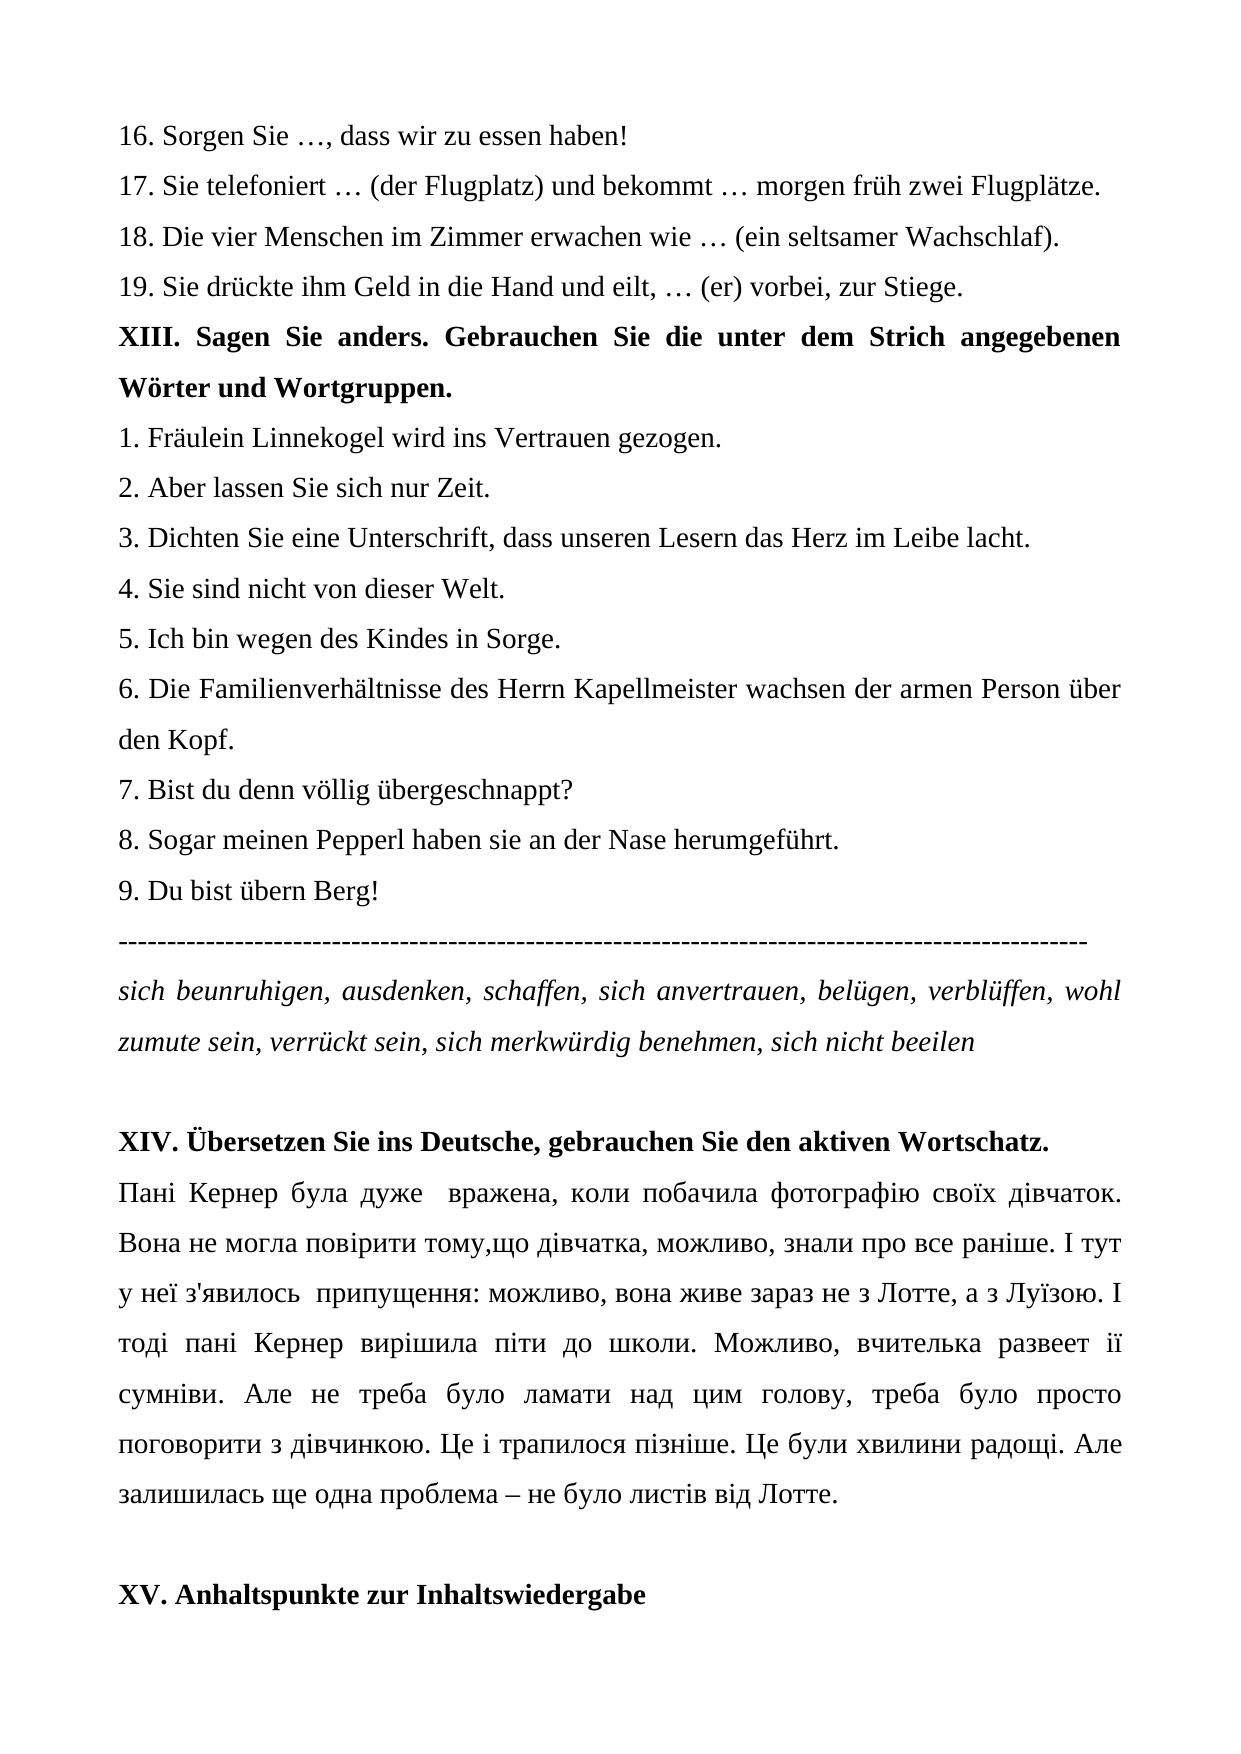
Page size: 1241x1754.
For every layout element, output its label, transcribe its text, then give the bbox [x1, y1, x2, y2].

text ----------------------------------------------------------------------------------------------------sich beunruhigen, ausdenken, schaffen, sich anvertrauen, belügen, verblüffen, wohl zumute sein, verrückt sein, sich merkwürdig benehmen, sich nicht beeilen [118, 923, 1122, 1057]
text 3. Dichten Sie eine Unterschrift, dass unseren Lesern das Herz im Leibe lacht. [118, 521, 1122, 554]
text 2. Aber lassen Sie sich nur Zeit. [118, 470, 1122, 504]
text XIV. Übersetzen Sie ins Deutsche, gebrauchen Sie den aktiven Wortschatz. [118, 1124, 1122, 1158]
text 6. Die Familienverhältnisse des Herrn Kapellmeister wachsen der armen Person über den Kopf. [118, 672, 1122, 755]
text 9. Du bist übern Berg! [118, 873, 1122, 906]
text 8. Sogar meinen Pepperl haben sie an der Nase herumgeführt. [118, 822, 1122, 856]
text XIII. Sagen Sie anders. Gebrauchen Sie die unter dem Strich angegebenen Wörter und Wortgruppen. [118, 319, 1122, 403]
text 7. Bist du denn völlig übergeschnappt? [118, 772, 1122, 806]
text 19. Sie drückte ihm Geld in die Hand und eilt, … (er) vorbei, zur Stiege. [118, 269, 1122, 303]
text Пані Кернер була дуже вражена, коли побачила фотографію своїх дівчаток. Вона не могла повірити тому,що дівчатка, можливо, знали про все раніше. І тут у неї з'явилось припущення: можливо, вона живе зараз не з Лотте, а з Луїзою. І тоді пані Кернер вирішила піти до школи. Можливо, вчителька развеет ії сумніви. Але не треба було ламати над цим голову, треба було просто поговорити з дівчинкою. Це і трапилося пізніше. Це були хвилини радощі. Але залишилась ще одна проблема – не було листів від Лотте. [118, 1175, 1122, 1510]
text 5. Ich bin wegen des Kindes in Sorge. [118, 621, 1122, 655]
text 18. Die vier Menschen im Zimmer erwachen wie … (ein seltsamer Wachschlaf). [118, 219, 1122, 252]
text 4. Sie sind nicht von dieser Welt. [118, 571, 1122, 604]
text 1. Fräulein Linnekogel wird ins Vertrauen gezogen. [118, 420, 1122, 453]
text XV. Anhaltspunkte zur Inhaltswiedergabe [118, 1577, 1122, 1611]
text 17. Sie telefoniert … (der Flugplatz) und bekommt … morgen früh zwei Flugplätze. [118, 168, 1122, 202]
text 16. Sorgen Sie …, dass wir zu essen haben! [118, 118, 1122, 152]
